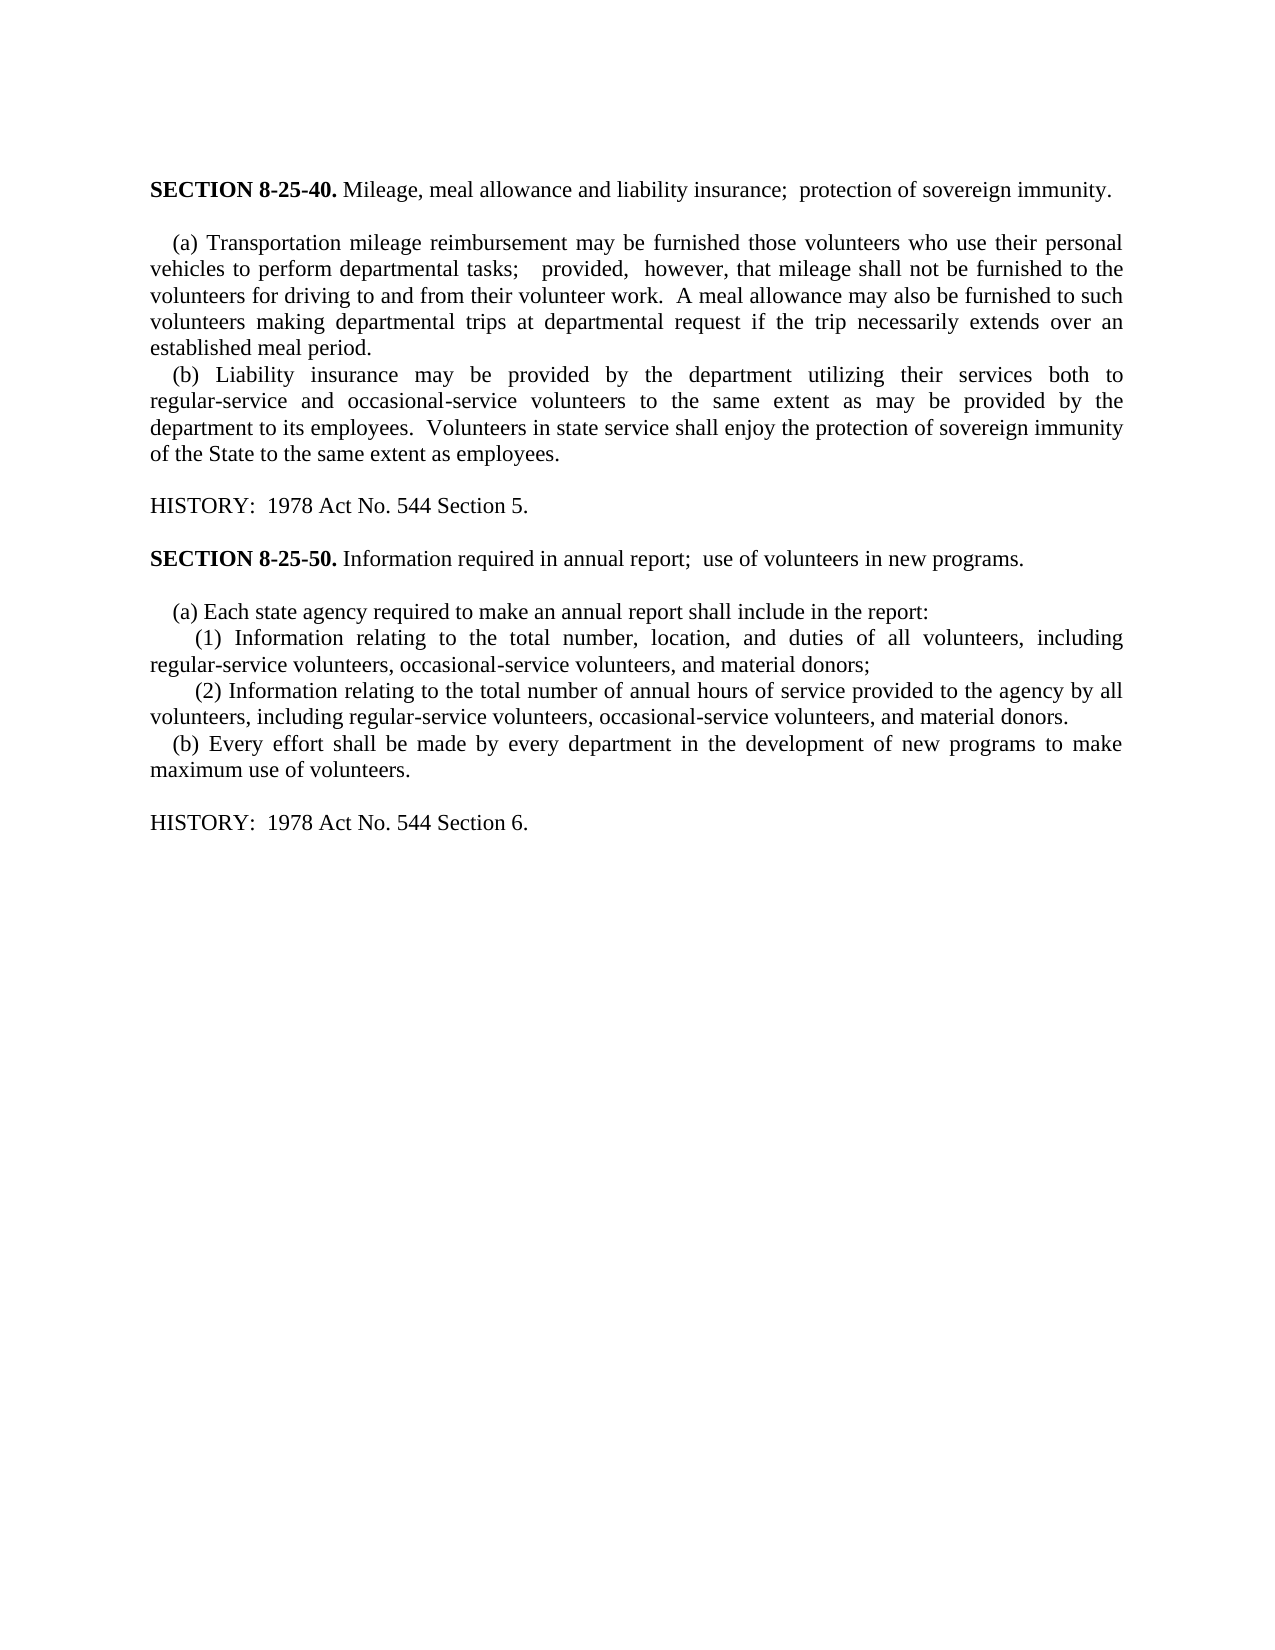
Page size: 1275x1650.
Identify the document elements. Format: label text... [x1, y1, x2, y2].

text SECTION 8-25-40. Mileage, meal allowance and liability insurance; protection of sovereign immunity. [150, 176, 1125, 203]
text (a) Each state agency required to make an annual report shall include in the report: [150, 598, 1125, 624]
text (a) Transportation mileage reimbursement may be furnished those volunteers who use their personal vehicles to perform departmental tasks; provided, however, that mileage shall not be furnished to the volunteers for driving to and from their volunteer work. A meal allowance may also be furnished to such volunteers making departmental trips at departmental request if the trip necessarily extends over an established meal period. [150, 229, 1125, 361]
text (1) Information relating to the total number, location, and duties of all volunteers, including regular-service volunteers, occasional-service volunteers, and material donors; [150, 624, 1125, 677]
text HISTORY: 1978 Act No. 544 Section 6. [150, 809, 1125, 835]
text (2) Information relating to the total number of annual hours of service provided to the agency by all volunteers, including regular-service volunteers, occasional-service volunteers, and material donors. [150, 677, 1125, 730]
text SECTION 8-25-50. Information required in annual report; use of volunteers in new programs. [150, 545, 1125, 572]
text (b) Every effort shall be made by every department in the development of new programs to make maximum use of volunteers. [150, 730, 1125, 782]
text HISTORY: 1978 Act No. 544 Section 5. [150, 493, 1125, 519]
text (b) Liability insurance may be provided by the department utilizing their services both to regular-service and occasional-service volunteers to the same extent as may be provided by the department to its employees. Volunteers in state service shall enjoy the protection of sovereign immunity of the State to the same extent as employees. [150, 361, 1125, 466]
